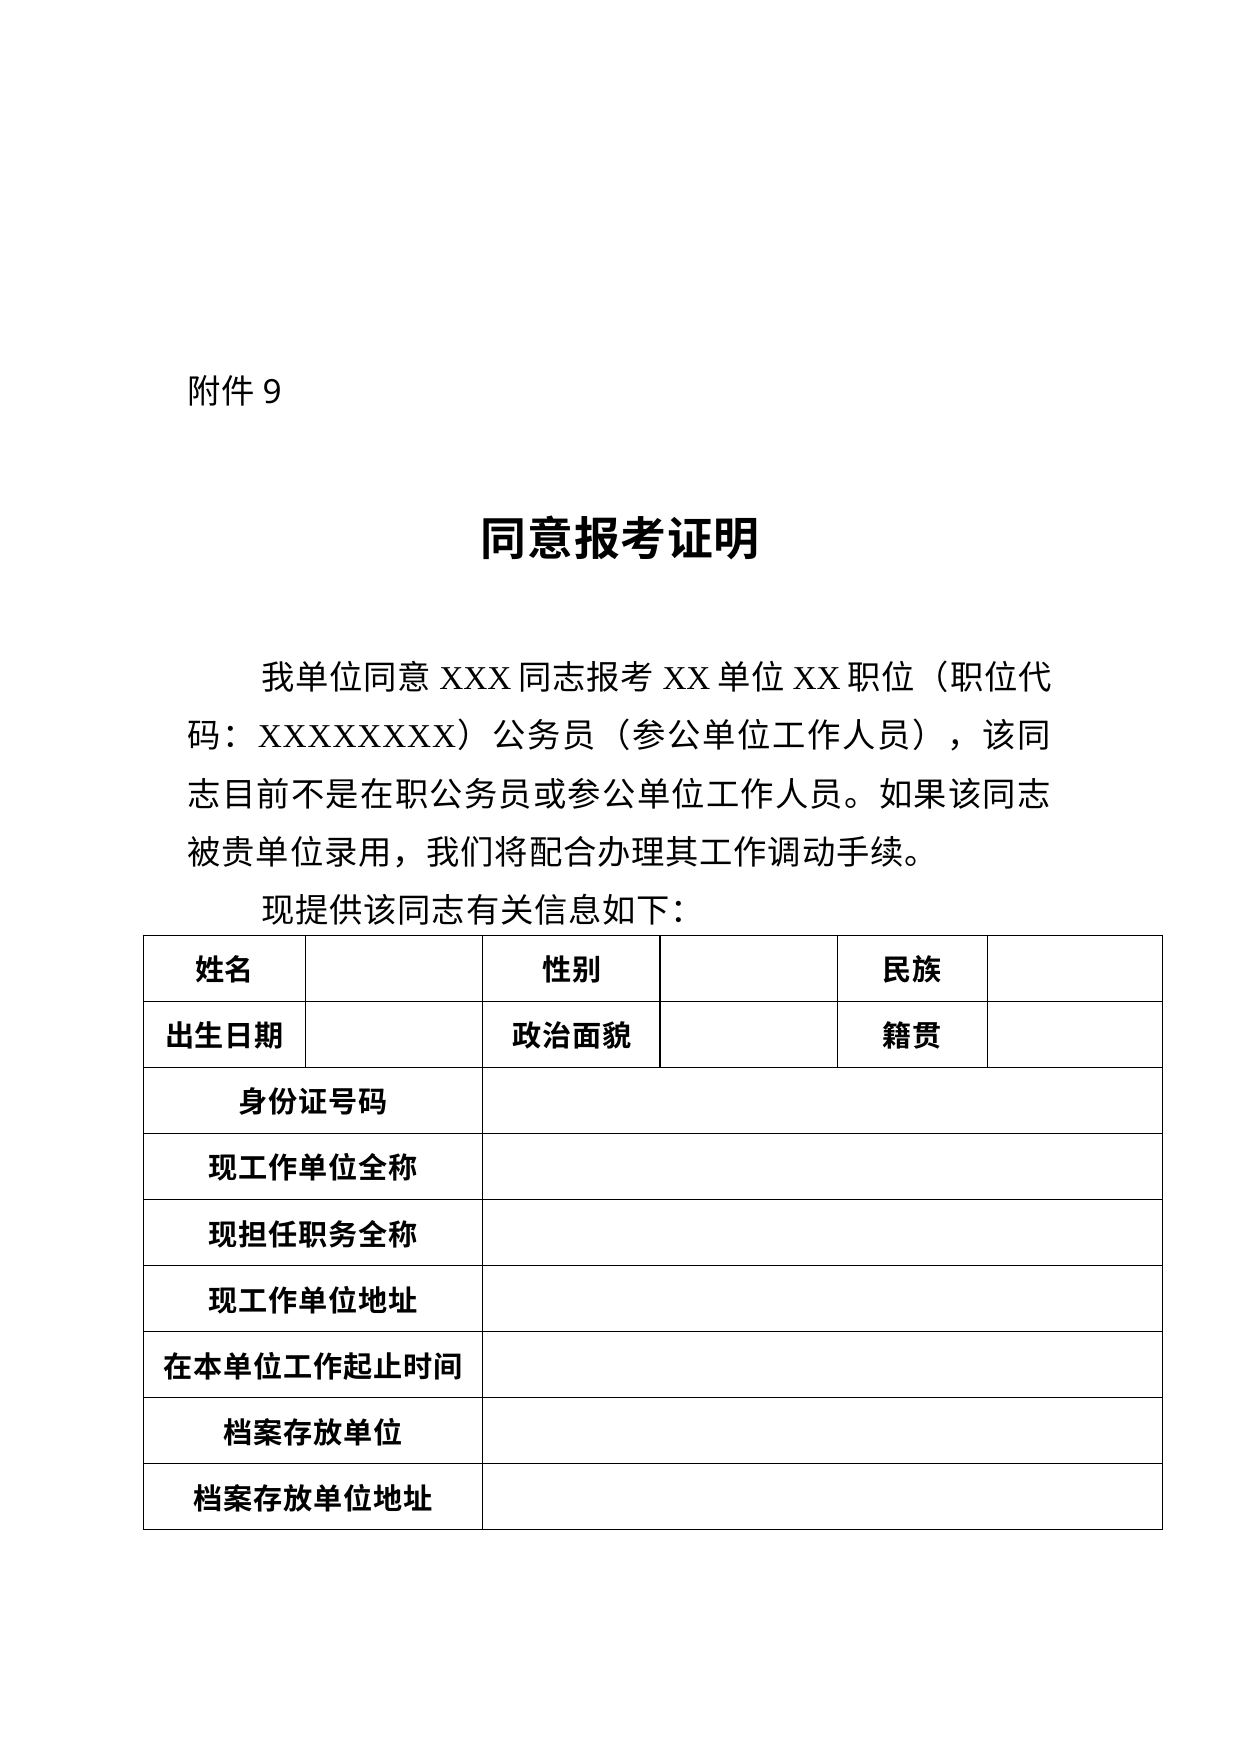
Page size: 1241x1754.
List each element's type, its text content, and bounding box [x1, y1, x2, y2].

table_cell 出生日期 [144, 1002, 305, 1067]
table_cell [483, 1332, 1162, 1397]
table_header 性别 [483, 936, 659, 1001]
table_cell 档案存放单位 [144, 1398, 482, 1463]
table_header 姓名 [144, 936, 305, 1001]
table_cell [661, 1002, 837, 1067]
table_cell 在本单位工作起止时间 [144, 1332, 482, 1397]
table_cell 政治面貌 [483, 1002, 659, 1067]
table_cell 现担任职务全称 [144, 1200, 482, 1265]
table_header [661, 936, 837, 1001]
table_header [306, 936, 482, 1001]
table_cell [306, 1002, 482, 1067]
table_cell [483, 1398, 1162, 1463]
text 同意报考证明 [187, 487, 1053, 584]
table_cell [988, 1002, 1162, 1067]
text 附件9 [187, 357, 1053, 422]
table_cell 档案存放单位地址 [144, 1464, 482, 1529]
text 现提供该同志有关信息如下： [187, 876, 1053, 934]
table_header 民族 [838, 936, 987, 1001]
table_cell [483, 1464, 1162, 1529]
table_cell 现工作单位地址 [144, 1266, 482, 1331]
text 我单位同意XXX同志报考XX单位XX职位（职位代码：XXXXXXXX）公务员（参公单位工作人员），该同志目前不是在职公务员或参公单位工作人员。如果该同志被贵单位录用，我们将配合办理其工作调动手续。 [187, 643, 1053, 876]
table_cell [483, 1134, 1162, 1199]
table_header [988, 936, 1162, 1001]
table_cell [483, 1068, 1162, 1133]
table_cell [483, 1200, 1162, 1265]
table_cell [483, 1266, 1162, 1331]
table_cell 身份证号码 [144, 1068, 482, 1133]
table_cell 籍贯 [838, 1002, 987, 1067]
table_cell 现工作单位全称 [144, 1134, 482, 1199]
